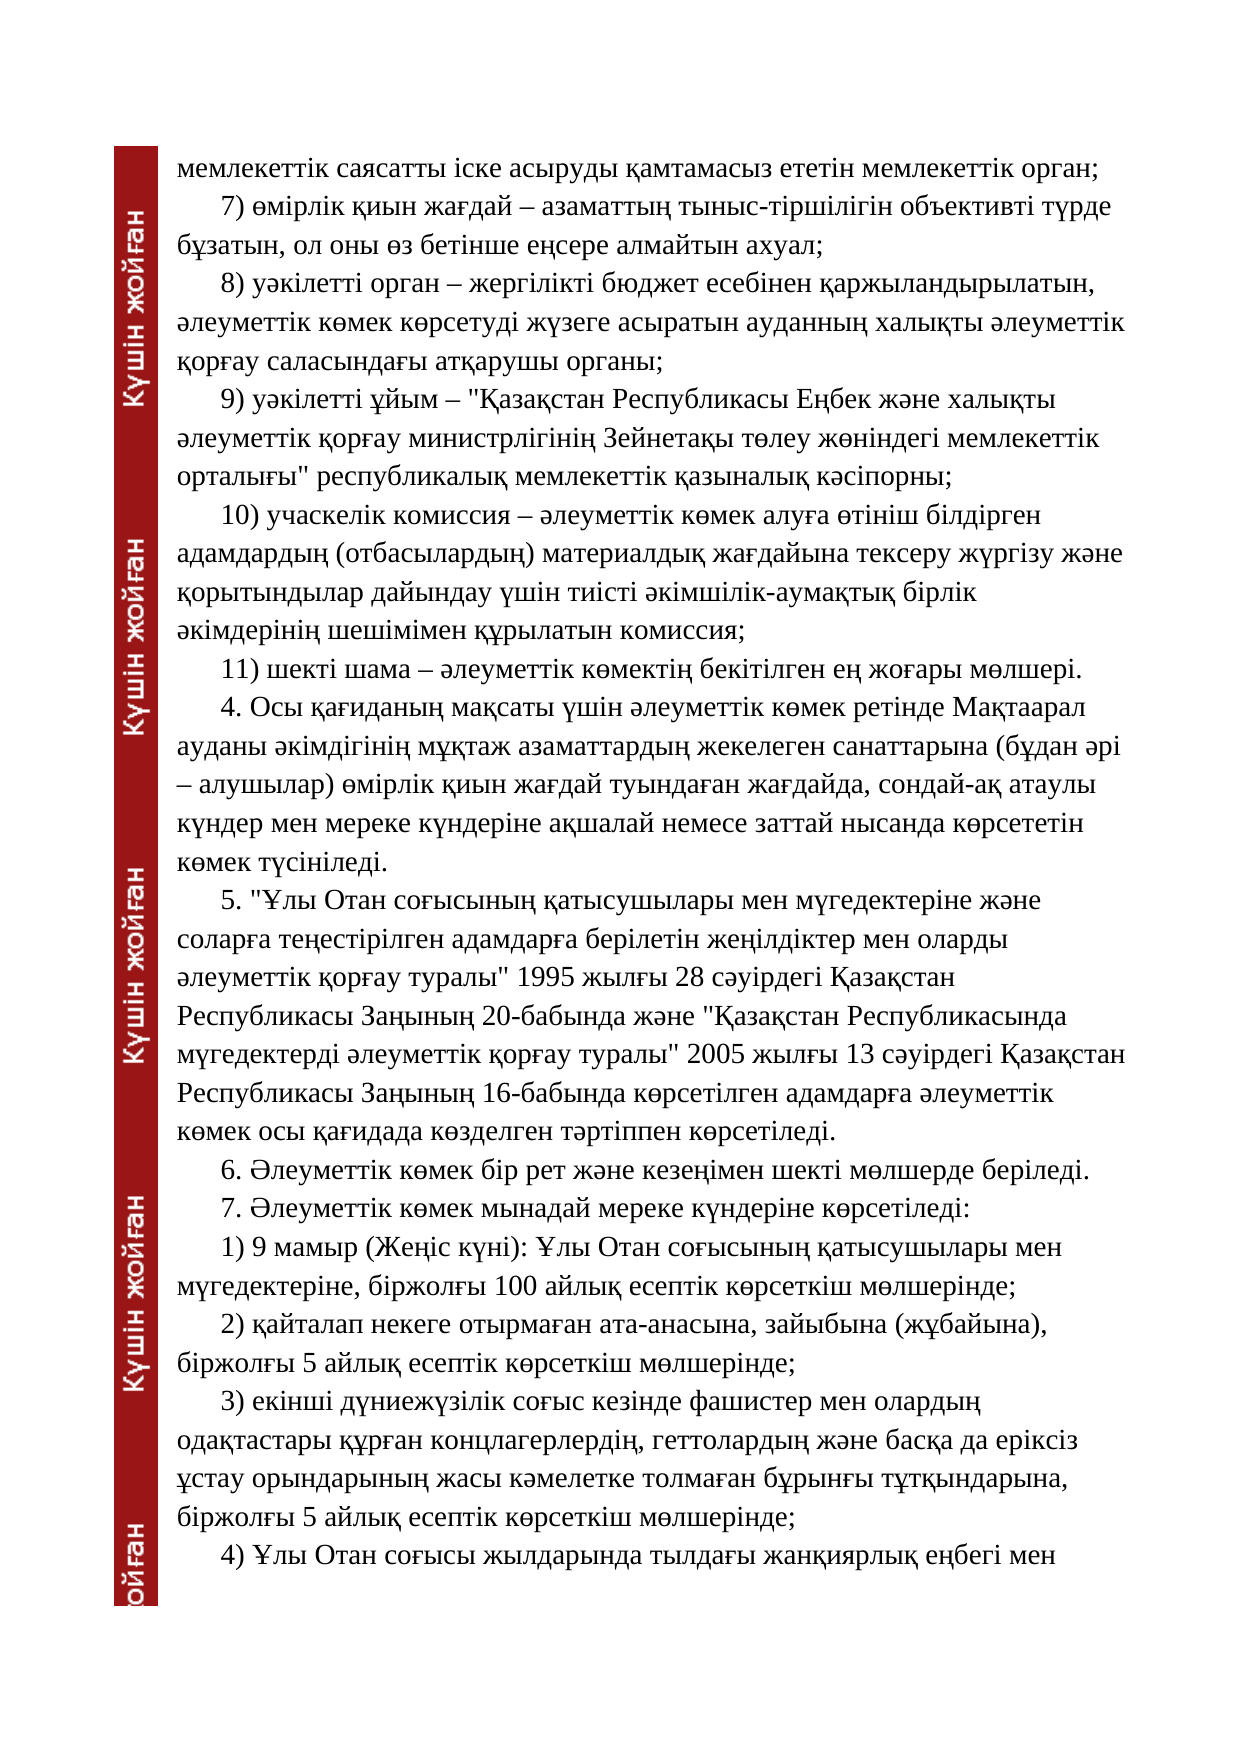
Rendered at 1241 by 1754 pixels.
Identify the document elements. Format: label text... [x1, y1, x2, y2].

picture [114, 146, 158, 150]
picture [114, 1571, 158, 1606]
